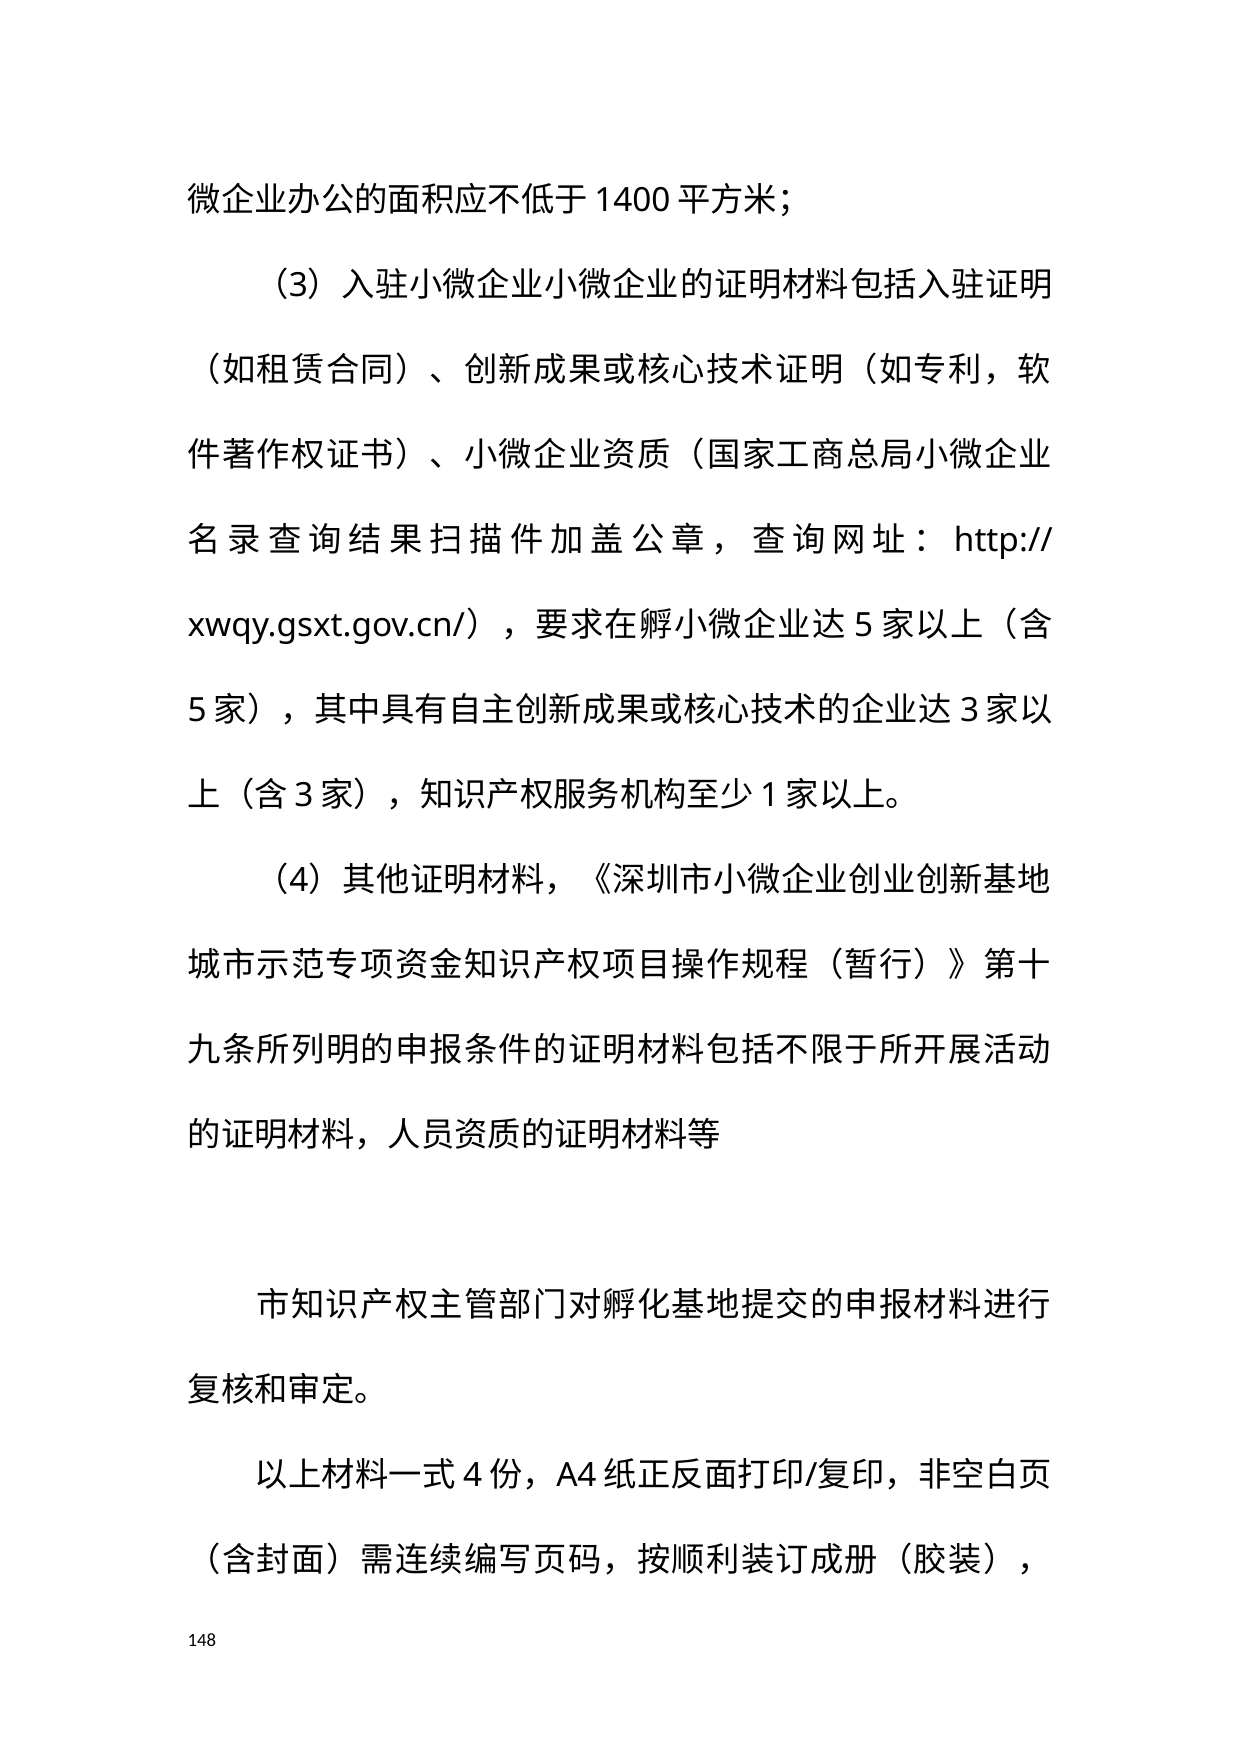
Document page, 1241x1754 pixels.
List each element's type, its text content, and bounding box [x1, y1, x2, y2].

text （4）其他证明材料，《深圳市小微企业创业创新基地城市示范专项资金知识产权项目操作规程（暂行）》第十九条所列明的申报条件的证明材料包括不限于所开展活动的证明材料，人员资质的证明材料等 [187, 834, 1053, 1174]
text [187, 1429, 1053, 1599]
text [187, 154, 1053, 239]
text 市知识产权主管部门对孵化基地提交的申报材料进行复核和审定。 [187, 1259, 1053, 1429]
list 入驻小微企业小微企业的证明材料包括入驻证明（如租赁合同）、创新成果或核心技术证明（如专利，软件著作权证书）、小微企业资质（国家工商总局小微企业名录查询结果扫描件加盖公章，查询网址：http://xwqy.gsxt.gov.cn/），要求在孵小微企业达5家以上（含5家），其中具有自主创新成果或核心技术的企业达3家以上（含3家），知识产权服务机构至少1家以上。 [187, 239, 1053, 834]
